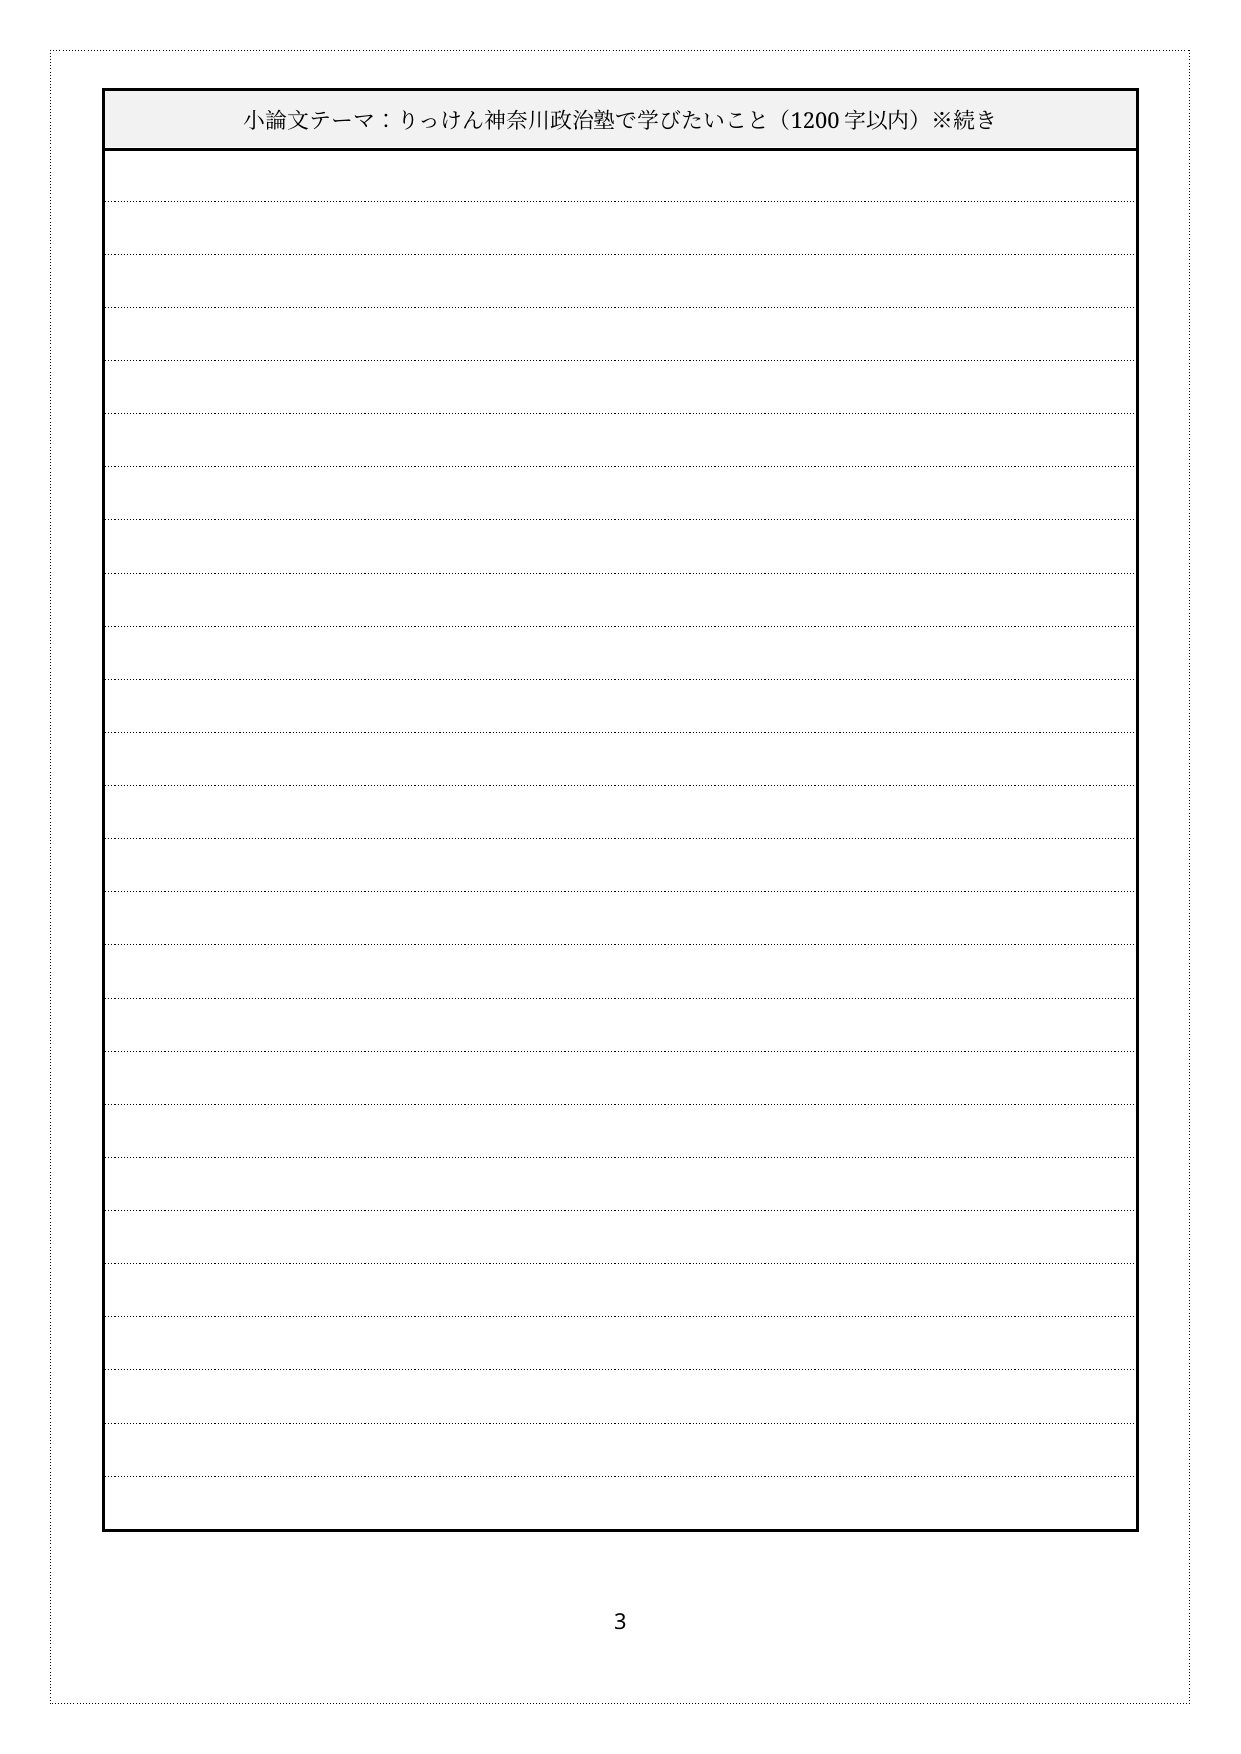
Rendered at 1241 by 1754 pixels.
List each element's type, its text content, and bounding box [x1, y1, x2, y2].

table_cell [105, 1104, 1136, 1157]
table_cell [105, 307, 1136, 360]
table_cell [105, 151, 1136, 201]
table_cell [105, 573, 1136, 626]
table_cell [105, 785, 1136, 838]
table_cell [105, 998, 1136, 1051]
table_cell [105, 732, 1136, 785]
table_cell [105, 466, 1136, 519]
table_cell [105, 838, 1136, 891]
table_cell [105, 1369, 1136, 1422]
table_cell [105, 1476, 1136, 1529]
table_cell [105, 519, 1136, 572]
table_cell [105, 1210, 1136, 1263]
table_cell [105, 891, 1136, 944]
table_cell [105, 360, 1136, 413]
table_cell [105, 1157, 1136, 1210]
table_cell [105, 944, 1136, 997]
table_cell [105, 1051, 1136, 1104]
table_cell [105, 626, 1136, 679]
table_cell [105, 1316, 1136, 1369]
table_cell [105, 201, 1136, 254]
table_cell [105, 1263, 1136, 1316]
table_cell [105, 254, 1136, 307]
table_cell 小論文テーマ：りっけん神奈川政治塾で学びたいこと（1200字以内）※続き [105, 91, 1136, 147]
table_cell [105, 413, 1136, 466]
table_cell [105, 1423, 1136, 1476]
table_cell [105, 679, 1136, 732]
